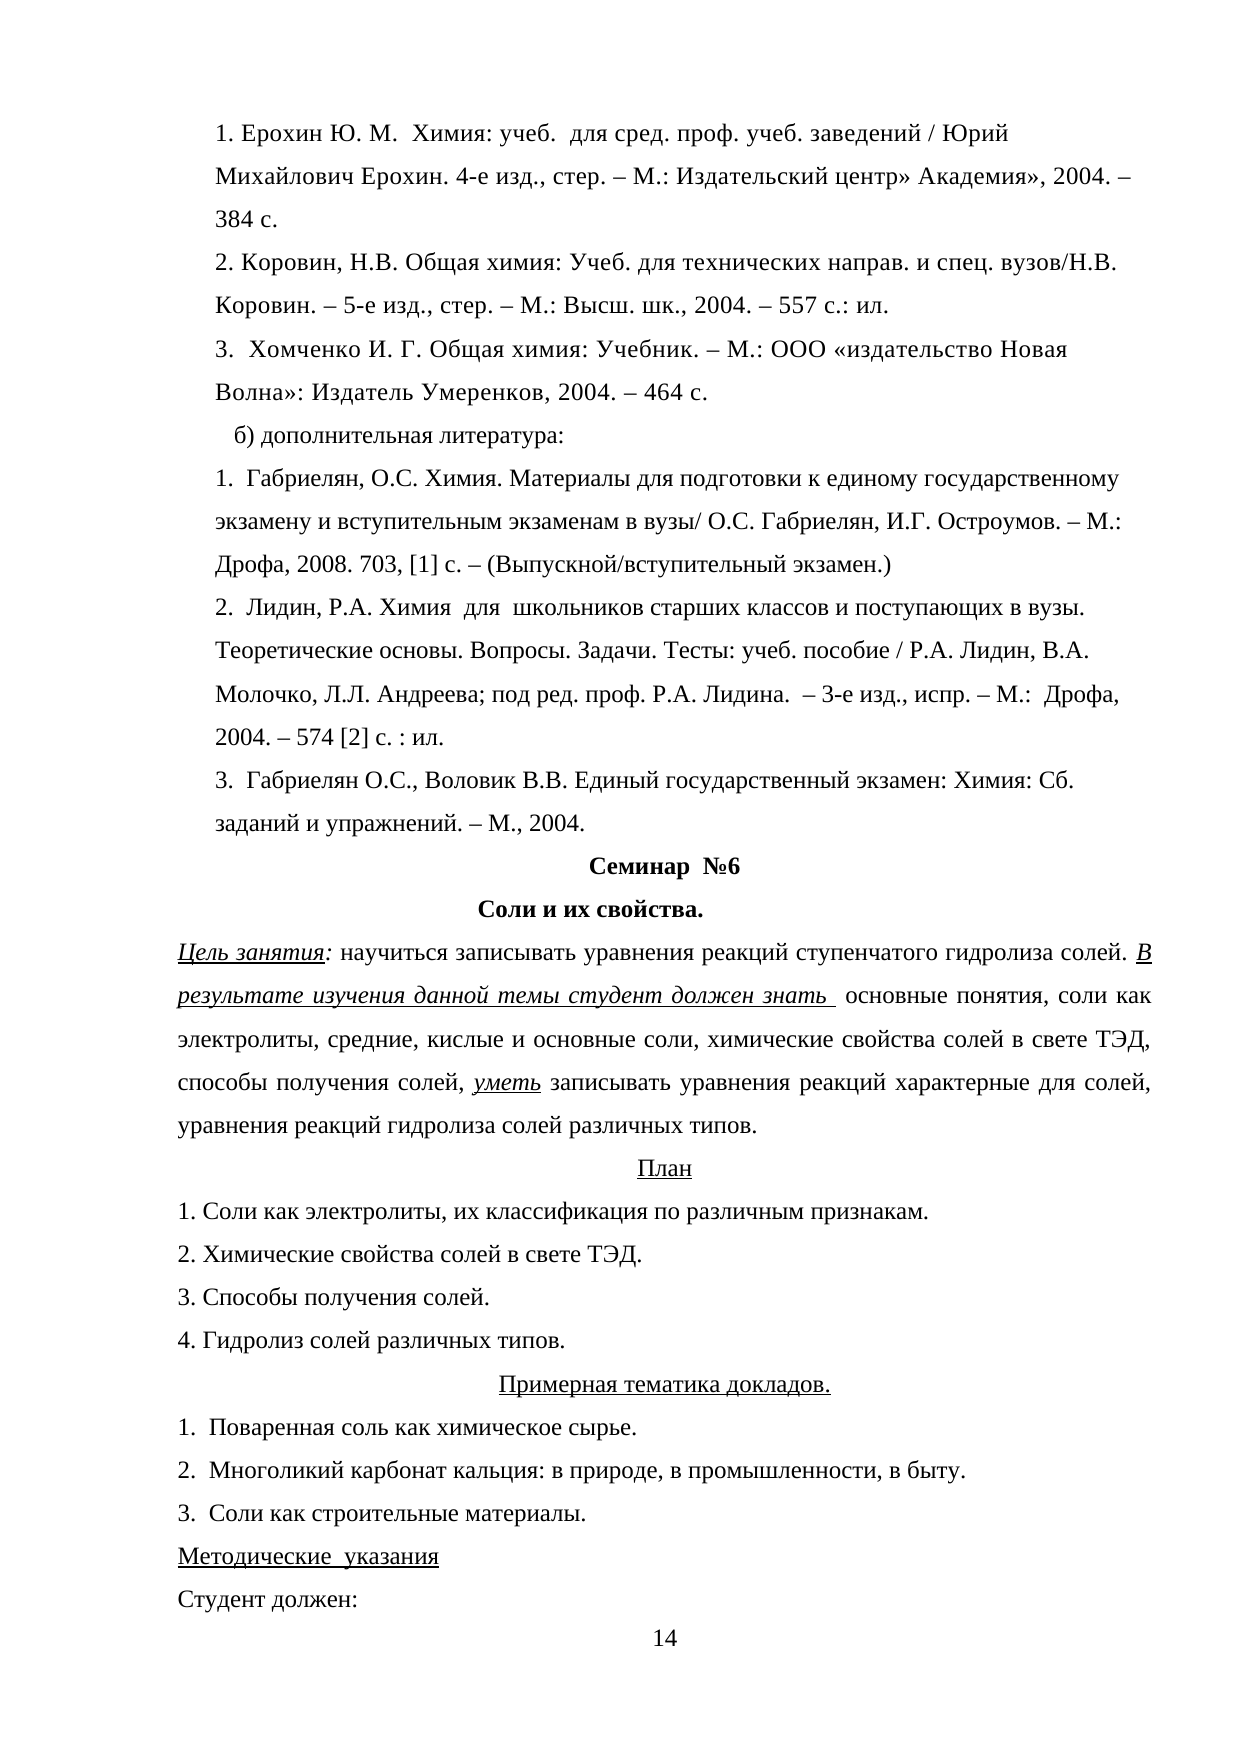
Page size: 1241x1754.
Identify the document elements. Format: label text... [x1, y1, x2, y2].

text 1. Габриелян, О.С. Химия. Материалы для подготовки к единому государственному экзамену и вступительным экзаменам в вузы/ О.С. Габриелян, И.Г. Остроумов. – М.: Дрофа, 2008. 703, [1] с. – (Выпускной/вступительный экзамен.) [215, 463, 1152, 578]
text План [177, 1153, 1152, 1182]
text Студент должен: [177, 1584, 1152, 1613]
text 2. Коровин, Н.В. Общая химия: Учеб. для технических направ. и спец. вузов/Н.В. Коровин. – 5-е изд., стер. – М.: Высш. шк., 2004. – 557 с.: ил. [215, 247, 1152, 319]
text Цель занятия: научиться записывать уравнения реакций ступенчатого гидролиза солей. В результате изучения данной темы студент должен знать основные понятия, соли как электролиты, средние, кислые и основные соли, химические свойства солей в свете ТЭД, способы получения солей, уметь записывать уравнения реакций характерные для солей, уравнения реакций гидролиза солей различных типов. [177, 937, 1152, 1139]
text 2. Лидин, Р.А. Химия для школьников старших классов и поступающих в вузы. Теоретические основы. Вопросы. Задачи. Тесты: учеб. пособие / Р.А. Лидин, В.А. Молочко, Л.Л. Андреева; под ред. проф. Р.А. Лидина. – 3-е изд., испр. – М.: Дрофа, 2004. – 574 [2] с. : ил. [215, 592, 1152, 751]
text 3. Способы получения солей. [177, 1282, 1152, 1311]
text Методические указания [177, 1541, 1152, 1570]
text Соли и их свойства. [177, 894, 1152, 923]
text Примерная тематика докладов. [177, 1369, 1152, 1397]
text 1. Поваренная соль как химическое сырье. [177, 1412, 1152, 1441]
text 2. Химические свойства солей в свете ТЭД. [177, 1239, 1152, 1268]
text 1. Соли как электролиты, их классификация по различным признакам. [177, 1196, 1152, 1225]
text б) дополнительная литература: [177, 420, 1152, 449]
text 3. Габриелян О.С., Воловик В.В. Единый государственный экзамен: Химия: Сб. заданий и упражнений. – М., 2004. [215, 765, 1152, 837]
text 3. Хомченко И. Г. Общая химия: Учебник. – М.: ООО «издательство Новая Волна»: Издатель Умеренков, 2004. – 464 с. [215, 334, 1152, 406]
text 1. Ерохин Ю. М. Химия: учеб. для сред. проф. учеб. заведений / Юрий Михайлович Ерохин. 4-е изд., стер. – М.: Издательский центр» Академия», 2004. – 384 с. [215, 118, 1152, 233]
text 3. Соли как строительные материалы. [177, 1498, 1152, 1527]
text 4. Гидролиз солей различных типов. [177, 1326, 1152, 1354]
text 2. Многоликий карбонат кальция: в природе, в промышленности, в быту. [177, 1455, 1152, 1484]
text Семинар №6 [177, 851, 1152, 880]
